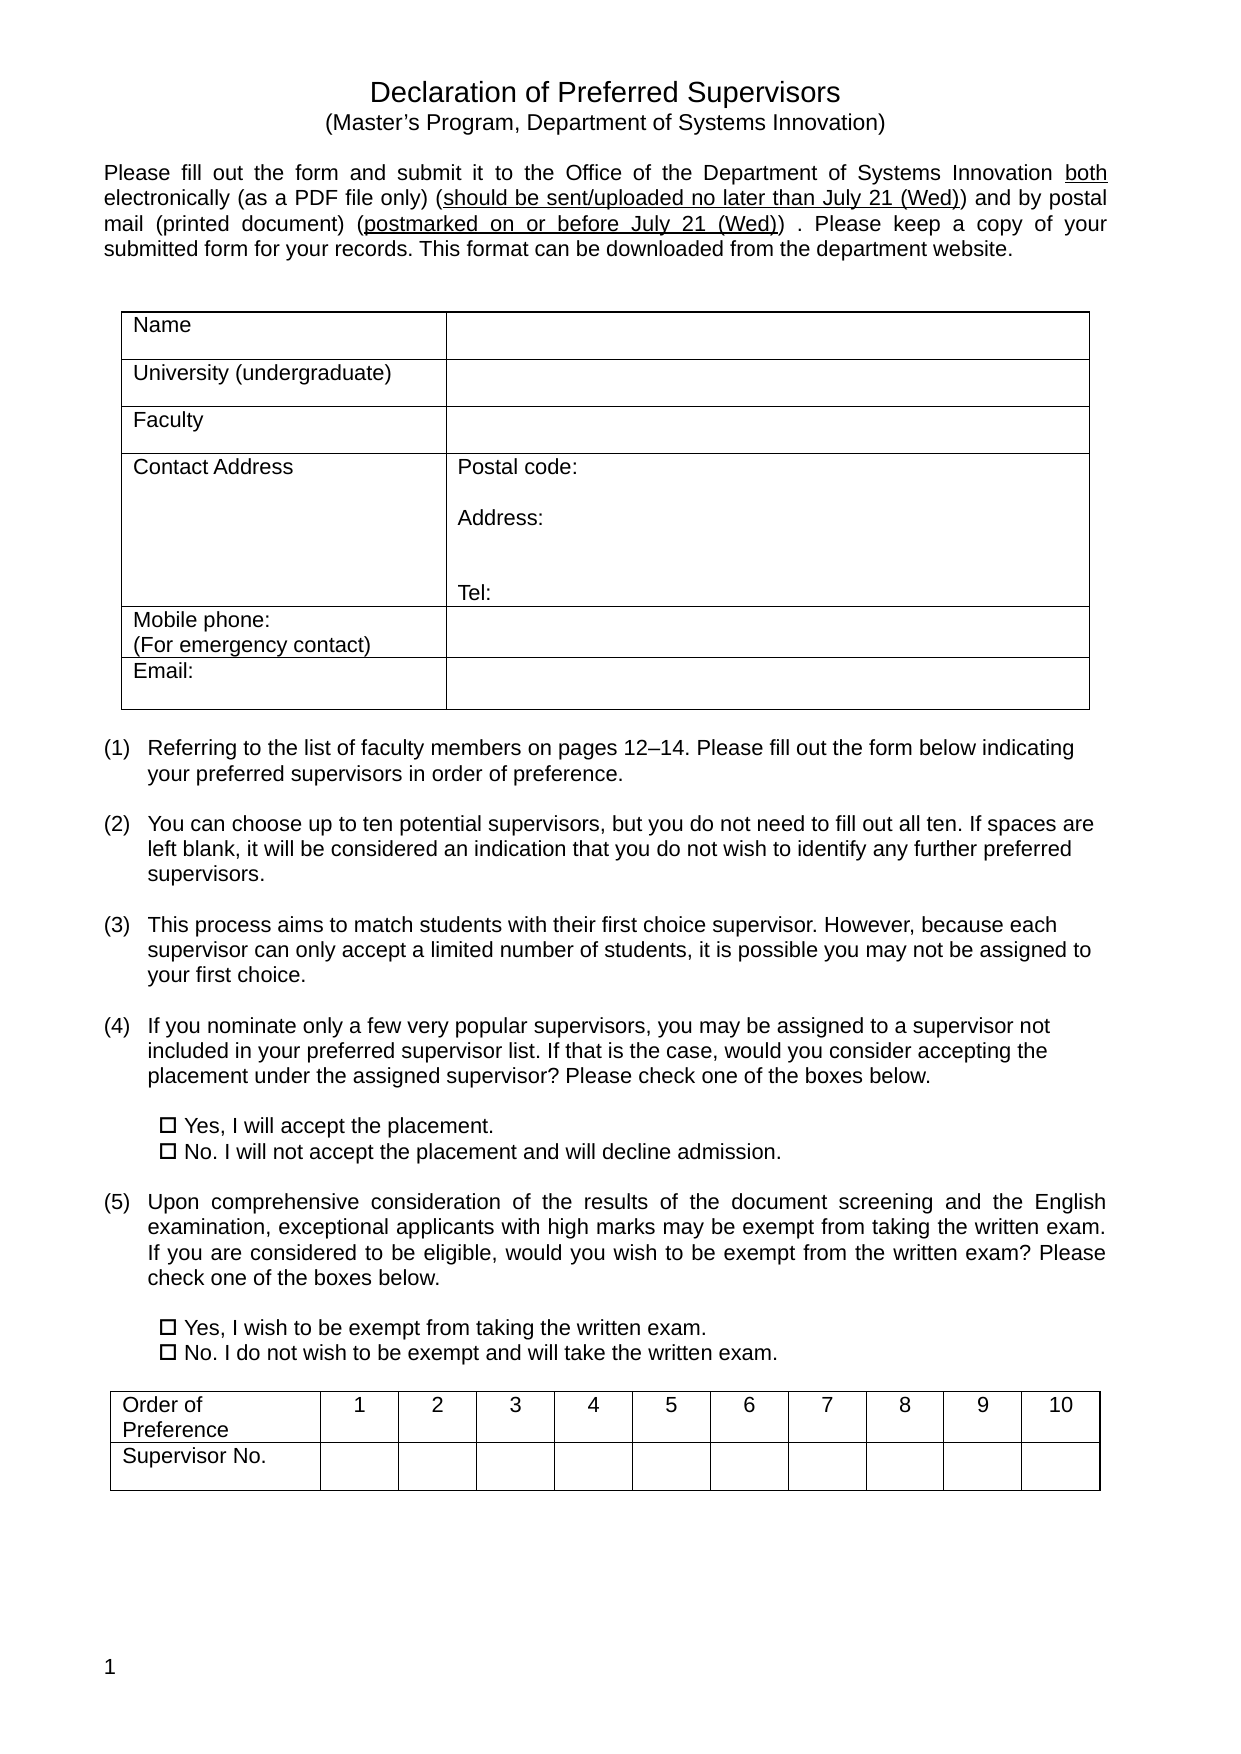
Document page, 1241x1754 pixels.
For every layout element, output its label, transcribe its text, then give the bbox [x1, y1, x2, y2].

list Upon comprehensive consideration of the results of the document screening and the English examination, exceptional applicants with high marks may be exempt from taking the written exam. If you are considered to be eligible, would you wish to be exempt from the written exam? Please check one of the boxes below. [103, 1189, 1107, 1290]
text No. I will not accept the placement and will decline admission. [103, 1139, 1107, 1164]
table_cell [555, 1443, 632, 1490]
table_cell Mobile phone: (For emergency contact) [122, 607, 446, 657]
table_cell Faculty [122, 407, 446, 453]
list If you nominate only a few very popular supervisors, you may be assigned to a supervisor not included in your preferred supervisor list. If that is the case, would you consider accepting the placement under the assigned supervisor? Please check one of the boxes below. [103, 1013, 1107, 1088]
table_cell [399, 1443, 476, 1490]
table_cell [447, 658, 1089, 709]
table_cell [447, 360, 1089, 406]
table_cell [321, 1443, 398, 1490]
table_cell Postal code: Address: Tel: [447, 454, 1089, 606]
table_cell Email: [122, 658, 446, 709]
text Yes, I wish to be exempt from taking the written exam. [103, 1315, 1107, 1340]
table_header 6 [711, 1392, 788, 1442]
table_header 5 [633, 1392, 710, 1442]
text Declaration of Preferred Supervisors [103, 75, 1107, 108]
table_cell [944, 1443, 1021, 1490]
table_header Name [122, 313, 446, 359]
table_cell [867, 1443, 943, 1490]
table_cell [633, 1443, 710, 1490]
table_header 10 [1022, 1392, 1099, 1442]
table_cell [711, 1443, 788, 1490]
table_cell [789, 1443, 866, 1490]
list This process aims to match students with their first choice supervisor. However, because each supervisor can only accept a limited number of students, it is possible you may not be assigned to your first choice. [103, 912, 1107, 987]
table_cell [447, 407, 1089, 453]
table_cell [1022, 1443, 1099, 1490]
table_header 2 [399, 1392, 476, 1442]
table_cell University (undergraduate) [122, 360, 446, 406]
text Please fill out the form and submit it to the Office of the Department of Systems Innovation both electronically (as a PDF file only) (should be sent/uploaded no later than July 21 (Wed)) and by postal mail (printed document) (postmarked on or before July 21 (Wed)) . Please keep a copy of your submitted form for your records. This format can be downloaded from the department website. [103, 160, 1107, 261]
table_header 1 [321, 1392, 398, 1442]
table_header [447, 313, 1089, 359]
list You can choose up to ten potential supervisors, but you do not need to fill out all ten. If spaces are left blank, it will be considered an indication that you do not wish to identify any further preferred supervisors. [103, 811, 1107, 887]
table_cell [447, 607, 1089, 657]
table_header 8 [867, 1392, 943, 1442]
table_header 7 [789, 1392, 866, 1442]
table_cell [477, 1443, 554, 1490]
table_cell Supervisor No. [111, 1443, 320, 1490]
text Yes, I will accept the placement. [103, 1113, 1107, 1139]
table_header 9 [944, 1392, 1021, 1442]
table_header 3 [477, 1392, 554, 1442]
table_header 4 [555, 1392, 632, 1442]
text No. I do not wish to be exempt and will take the written exam. [103, 1340, 1107, 1366]
table_header Order of Preference [111, 1392, 320, 1442]
text (Master’s Program, Department of Systems Innovation) [103, 108, 1107, 135]
table_cell Contact Address [122, 454, 446, 606]
list Referring to the list of faculty members on pages 12–14. Please fill out the form below indicating your preferred supervisors in order of preference. [103, 735, 1107, 786]
